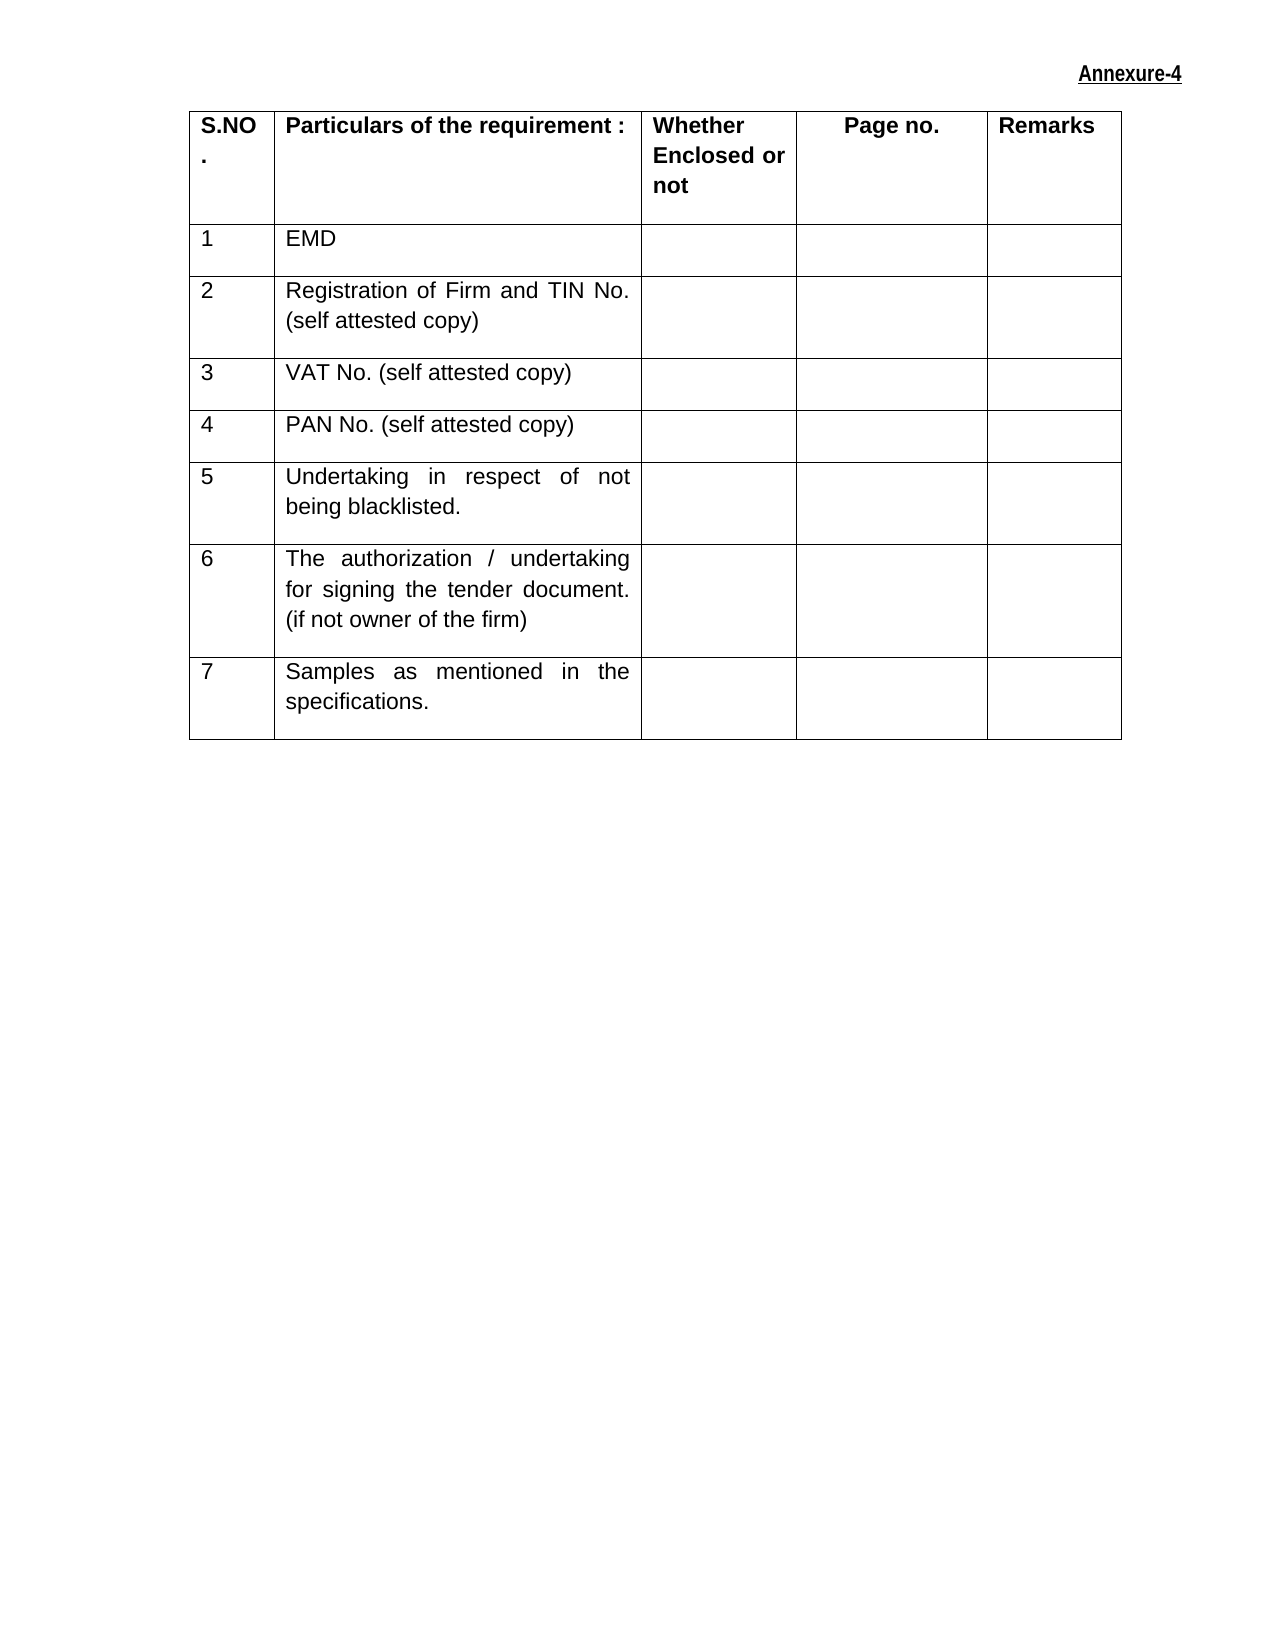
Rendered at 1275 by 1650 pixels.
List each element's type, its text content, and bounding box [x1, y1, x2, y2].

table_cell [642, 463, 796, 544]
table_cell 6 [190, 545, 274, 657]
table_cell Undertaking in respect of not being blacklisted. [275, 463, 641, 544]
table_cell 1 [190, 225, 274, 276]
table_cell Samples as mentioned in the specifications. [275, 658, 641, 739]
table_cell [797, 411, 987, 462]
table_header Page no. [797, 112, 987, 223]
table_cell 5 [190, 463, 274, 544]
table_cell [642, 658, 796, 739]
table_cell [988, 463, 1121, 544]
table_cell PAN No. (self attested copy) [275, 411, 641, 462]
table_cell [642, 545, 796, 657]
table_cell [642, 277, 796, 358]
table_cell [988, 545, 1121, 657]
table_header Remarks [988, 112, 1121, 223]
table_header Particulars of the requirement : [275, 112, 641, 223]
table_cell 3 [190, 359, 274, 410]
table_cell [797, 463, 987, 544]
table_header S.NO. [190, 112, 274, 223]
table_cell [797, 225, 987, 276]
table_cell [797, 277, 987, 358]
table_cell [642, 225, 796, 276]
table_cell [988, 411, 1121, 462]
text Annexure-4 [105, 60, 1181, 86]
table_cell EMD [275, 225, 641, 276]
table_cell [642, 359, 796, 410]
table_cell 7 [190, 658, 274, 739]
table_header Whether Enclosed or not [642, 112, 796, 223]
table_cell [988, 359, 1121, 410]
table_cell 2 [190, 277, 274, 358]
table_cell [988, 277, 1121, 358]
table_cell 4 [190, 411, 274, 462]
table_cell [797, 658, 987, 739]
table_cell [797, 545, 987, 657]
table_cell Registration of Firm and TIN No. (self attested copy) [275, 277, 641, 358]
table_cell [642, 411, 796, 462]
table_cell The authorization / undertaking for signing the tender document. (if not owner of the firm) [275, 545, 641, 657]
table_cell VAT No. (self attested copy) [275, 359, 641, 410]
table_cell [797, 359, 987, 410]
table_cell [988, 658, 1121, 739]
table_cell [988, 225, 1121, 276]
